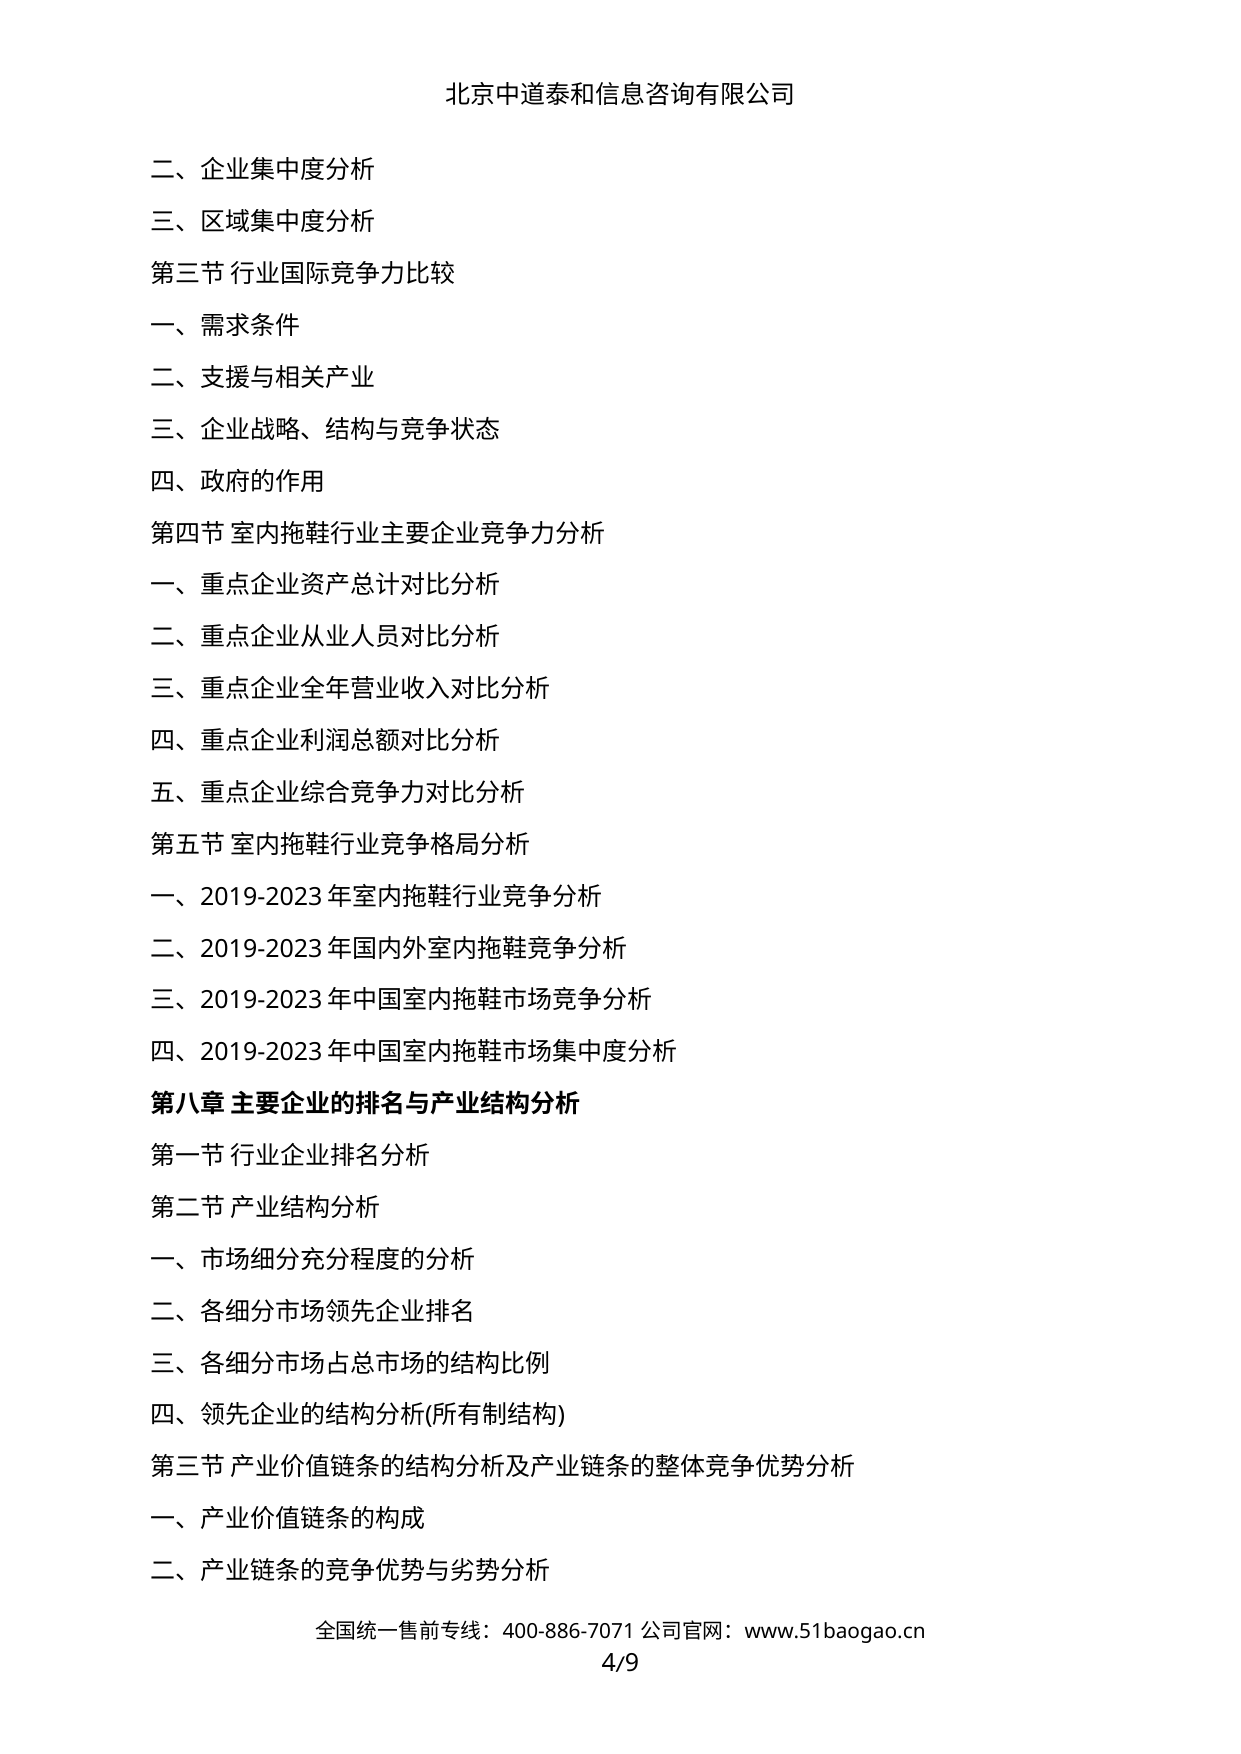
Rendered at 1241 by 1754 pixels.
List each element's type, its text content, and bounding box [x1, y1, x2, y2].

text 一、需求条件 [150, 306, 1090, 342]
text 三、2019-2023年中国室内拖鞋市场竞争分析 [150, 980, 1090, 1016]
text 五、重点企业综合竞争力对比分析 [150, 772, 1090, 809]
text 三、企业战略、结构与竞争状态 [150, 409, 1090, 446]
text 第三节 产业价值链条的结构分析及产业链条的整体竞争优势分析 [150, 1447, 1090, 1483]
text 一、市场细分充分程度的分析 [150, 1239, 1090, 1276]
text 二、产业链条的竞争优势与劣势分析 [150, 1551, 1090, 1587]
text 二、企业集中度分析 [150, 150, 1090, 186]
text 一、2019-2023年室内拖鞋行业竞争分析 [150, 876, 1090, 912]
text 三、各细分市场占总市场的结构比例 [150, 1343, 1090, 1379]
text 三、重点企业全年营业收入对比分析 [150, 669, 1090, 705]
text 第一节 行业企业排名分析 [150, 1136, 1090, 1172]
text 一、产业价值链条的构成 [150, 1499, 1090, 1535]
text 第四节 室内拖鞋行业主要企业竞争力分析 [150, 513, 1090, 549]
text 第五节 室内拖鞋行业竞争格局分析 [150, 824, 1090, 861]
text 四、2019-2023年中国室内拖鞋市场集中度分析 [150, 1032, 1090, 1068]
text 二、重点企业从业人员对比分析 [150, 617, 1090, 653]
text 四、领先企业的结构分析(所有制结构) [150, 1395, 1090, 1431]
text 二、各细分市场领先企业排名 [150, 1291, 1090, 1327]
text 四、重点企业利润总额对比分析 [150, 721, 1090, 757]
text 第八章 主要企业的排名与产业结构分析 [150, 1084, 1090, 1120]
text 二、支援与相关产业 [150, 357, 1090, 394]
text 第三节 行业国际竞争力比较 [150, 254, 1090, 290]
text 第二节 产业结构分析 [150, 1187, 1090, 1224]
text 一、重点企业资产总计对比分析 [150, 565, 1090, 601]
text 四、政府的作用 [150, 461, 1090, 497]
text 二、2019-2023年国内外室内拖鞋竞争分析 [150, 928, 1090, 964]
text 三、区域集中度分析 [150, 202, 1090, 238]
